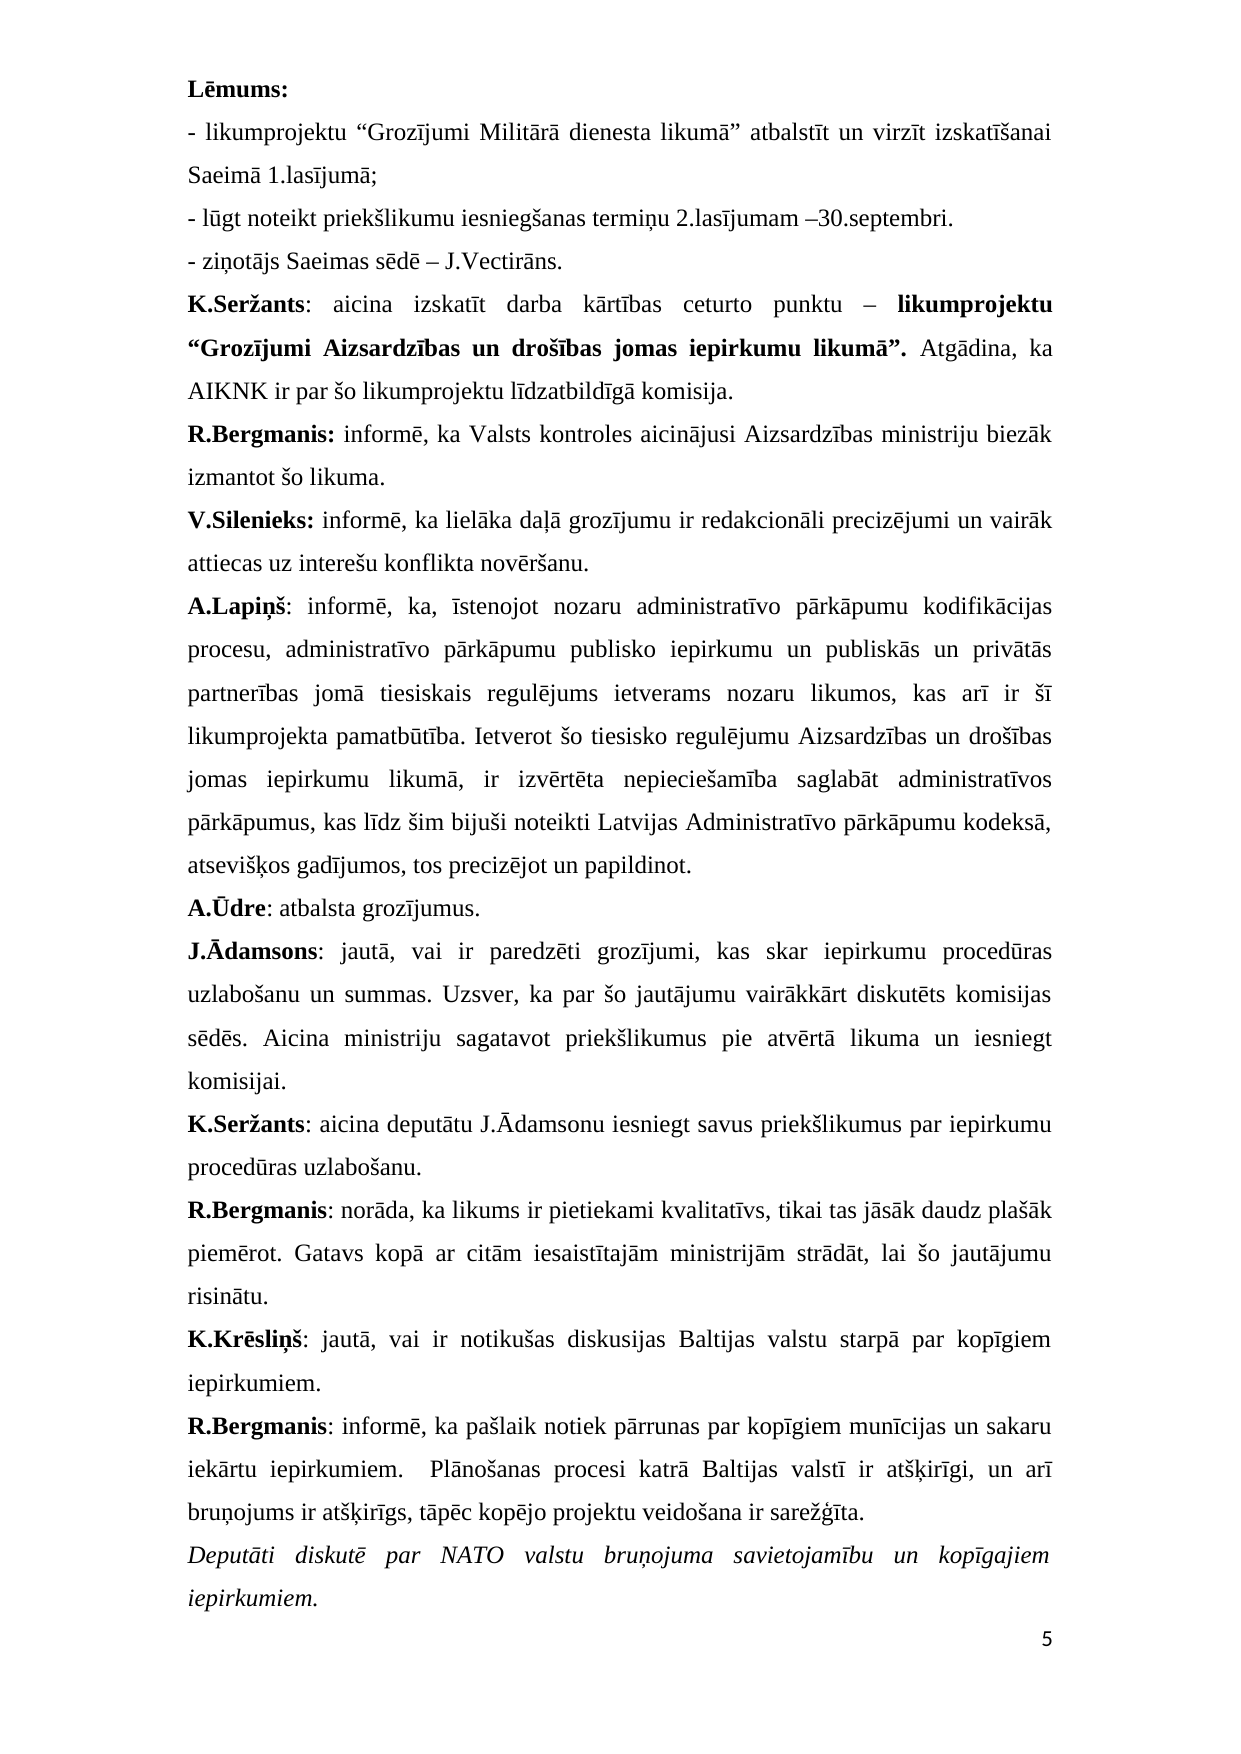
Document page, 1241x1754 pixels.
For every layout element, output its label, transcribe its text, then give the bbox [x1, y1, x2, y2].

text Lēmums: [187, 74, 1053, 103]
text R.Bergmanis: informē, ka Valsts kontroles aicinājusi Aizsardzības ministriju biezāk izmantot šo likuma. [187, 419, 1053, 491]
text V.Silenieks: informē, ka lielāka daļā grozījumu ir redakcionāli precizējumi un vairāk attiecas uz interešu konflikta novēršanu. [187, 505, 1053, 577]
text K.Seržants: aicina deputātu J.Ādamsonu iesniegt savus priekšlikumus par iepirkumu procedūras uzlabošanu. [187, 1109, 1053, 1181]
text R.Bergmanis: norāda, ka likums ir pietiekami kvalitatīvs, tikai tas jāsāk daudz plašāk piemērot. Gatavs kopā ar citām iesaistītajām ministrijām strādāt, lai šo jautājumu risinātu. [187, 1195, 1053, 1310]
text - ziņotājs Saeimas sēdē – J.Vectirāns. [187, 246, 1053, 275]
text Deputāti diskutē par NATO valstu bruņojuma savietojamību un kopīgajiem iepirkumiem. [187, 1540, 1053, 1612]
text A.Lapiņš: informē, ka, īstenojot nozaru administratīvo pārkāpumu kodifikācijas procesu, administratīvo pārkāpumu publisko iepirkumu un publiskās un privātās partnerības jomā tiesiskais regulējums ietverams nozaru likumos, kas arī ir šī likumprojekta pamatbūtība. Ietverot šo tiesisko regulējumu Aizsardzības un drošības jomas iepirkumu likumā, ir izvērtēta nepieciešamība saglabāt administratīvos pārkāpumus, kas līdz šim bijuši noteikti Latvijas Administratīvo pārkāpumu kodeksā, atsevišķos gadījumos, tos precizējot un papildinot. [187, 591, 1053, 879]
text A.Ūdre: atbalsta grozījumus. [187, 893, 1053, 922]
text - likumprojektu “Grozījumi Militārā dienesta likumā” atbalstīt un virzīt izskatīšanai Saeimā 1.lasījumā; [187, 117, 1053, 189]
text R.Bergmanis: informē, ka pašlaik notiek pārrunas par kopīgiem munīcijas un sakaru iekārtu iepirkumiem. Plānošanas procesi katrā Baltijas valstī ir atšķirīgi, un arī bruņojums ir atšķirīgs, tāpēc kopējo projektu veidošana ir sarežģīta. [187, 1411, 1053, 1526]
text - lūgt noteikt priekšlikumu iesniegšanas termiņu 2.lasījumam –30.septembri. [187, 203, 1053, 232]
text K.Krēsliņš: jautā, vai ir notikušas diskusijas Baltijas valstu starpā par kopīgiem iepirkumiem. [187, 1324, 1053, 1396]
text K.Seržants: aicina izskatīt darba kārtības ceturto punktu – likumprojektu “Grozījumi Aizsardzības un drošības jomas iepirkumu likumā”. Atgādina, ka AIKNK ir par šo likumprojektu līdzatbildīgā komisija. [187, 289, 1053, 404]
text J.Ādamsons: jautā, vai ir paredzēti grozījumi, kas skar iepirkumu procedūras uzlabošanu un summas. Uzsver, ka par šo jautājumu vairākkārt diskutēts komisijas sēdēs. Aicina ministriju sagatavot priekšlikumus pie atvērtā likuma un iesniegt komisijai. [187, 936, 1053, 1094]
